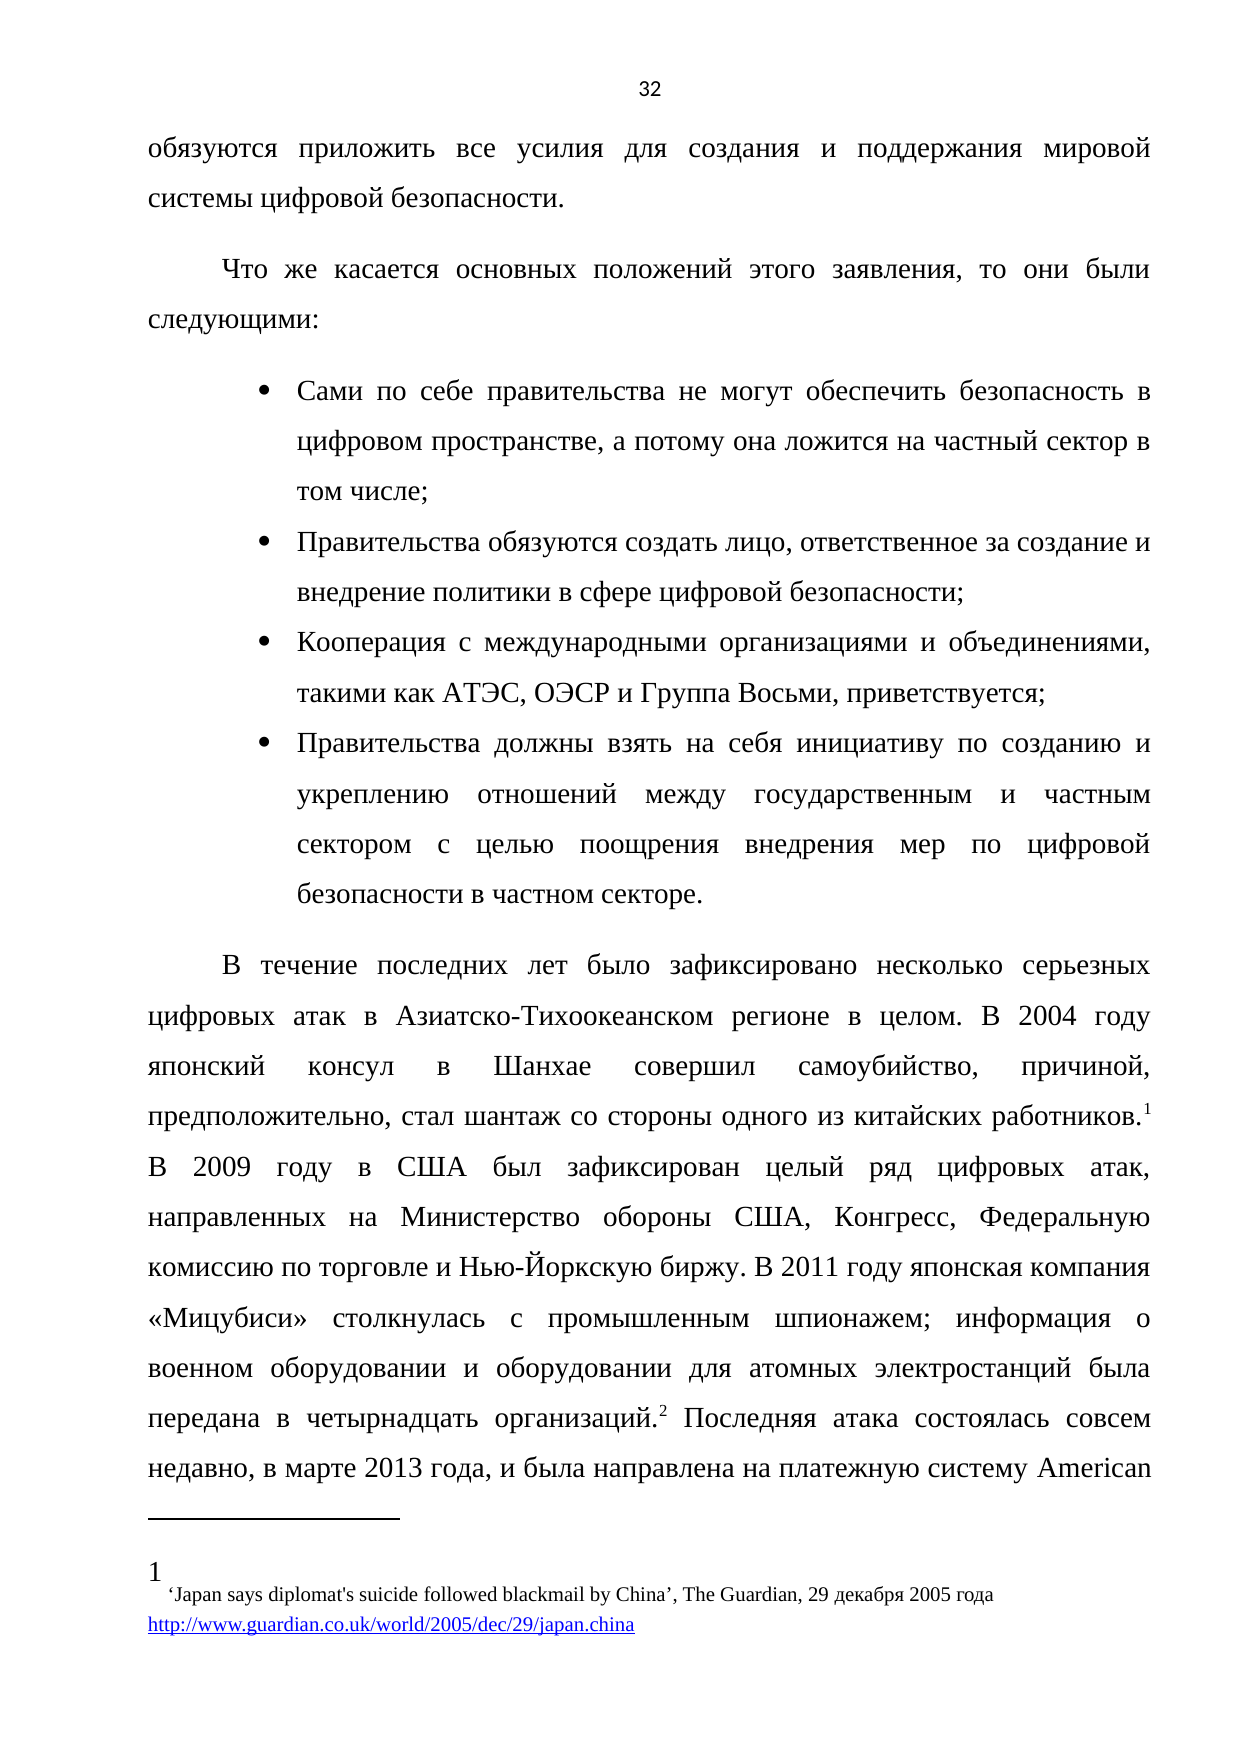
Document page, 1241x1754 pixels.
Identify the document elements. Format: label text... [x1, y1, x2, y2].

list Сами по себе правительства не могут обеспечить безопасность в цифровом пространстве, а потому она ложится на частный сектор в том числе; [259, 373, 1152, 507]
list Правительства обязуются создать лицо, ответственное за создание и внедрение политики в сфере цифровой безопасности; [259, 524, 1152, 608]
text Что же касается основных положений этого заявления, то они были следующими: [148, 251, 1152, 335]
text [148, 130, 1152, 214]
list Кооперация с международными организациями и объединениями, такими как АТЭС, ОЭСР и Группа Восьми, приветствуется; [259, 624, 1152, 708]
list Правительства должны взять на себя инициативу по созданию и укреплению отношений между государственным и частным сектором с целью поощрения внедрения мер по цифровой безопасности в частном секторе. [259, 725, 1152, 910]
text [148, 947, 1152, 1484]
